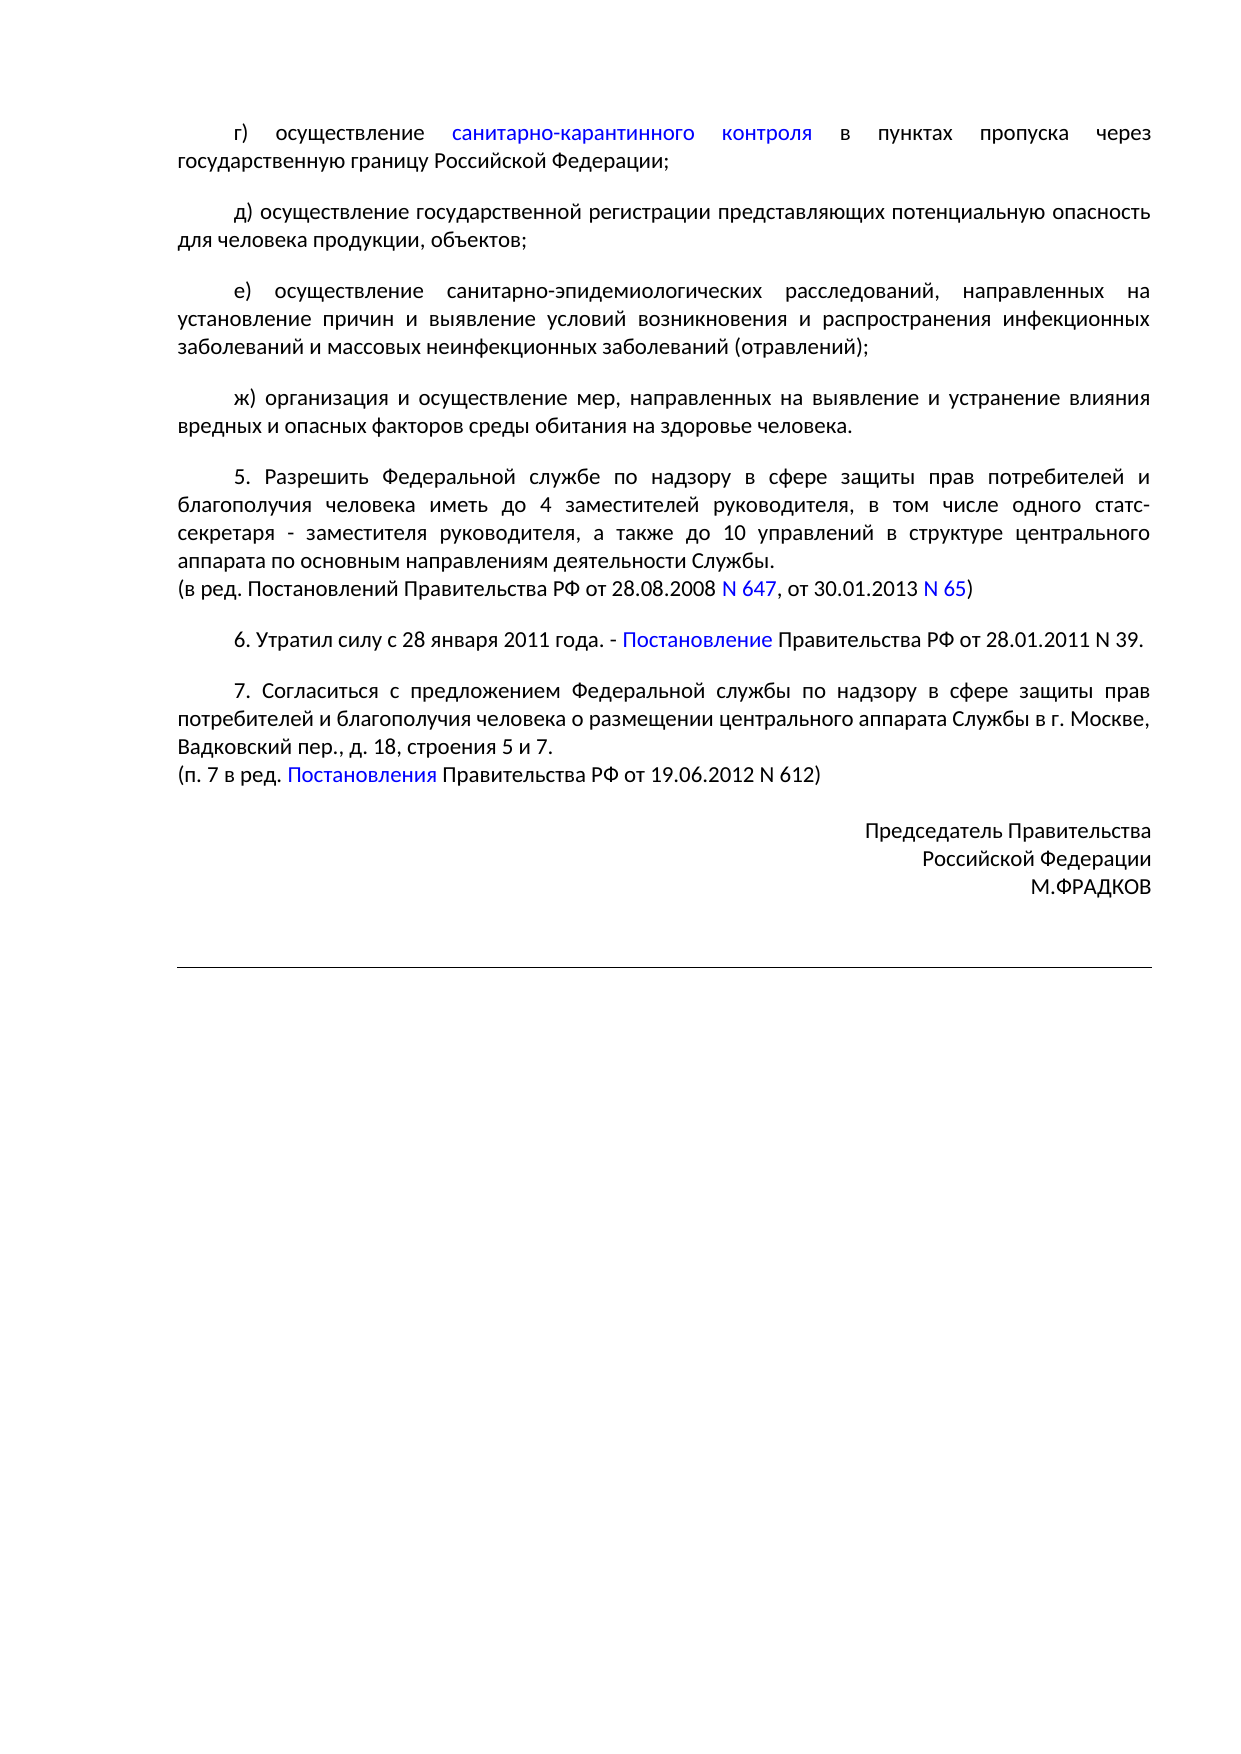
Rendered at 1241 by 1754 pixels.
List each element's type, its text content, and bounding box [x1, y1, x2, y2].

text (п. 7 в ред. Постановления Правительства РФ от 19.06.2012 N 612) [177, 760, 1152, 788]
text Председатель Правительства [177, 816, 1152, 844]
text (в ред. Постановлений Правительства РФ от 28.08.2008 N 647, от 30.01.2013 N 65) [177, 574, 1152, 602]
text 6. Утратил силу с 28 января 2011 года. - Постановление Правительства РФ от 28.01.2011 N 39. [177, 625, 1152, 653]
text г) осуществление санитарно-карантинного контроля в пунктах пропуска через государственную границу Российской Федерации; [177, 118, 1152, 174]
text Российской Федерации [177, 844, 1152, 872]
text ж) организация и осуществление мер, направленных на выявление и устранение влияния вредных и опасных факторов среды обитания на здоровье человека. [177, 383, 1152, 439]
text 7. Согласиться с предложением Федеральной службы по надзору в сфере защиты прав потребителей и благополучия человека о размещении центрального аппарата Службы в г. Москве, Вадковский пер., д. 18, строения 5 и 7. [177, 676, 1152, 760]
text 5. Разрешить Федеральной службе по надзору в сфере защиты прав потребителей и благополучия человека иметь до 4 заместителей руководителя, в том числе одного статс-секретаря - заместителя руководителя, а также до 10 управлений в структуре центрального аппарата по основным направлениям деятельности Службы. [177, 462, 1152, 574]
text д) осуществление государственной регистрации представляющих потенциальную опасность для человека продукции, объектов; [177, 197, 1152, 253]
text е) осуществление санитарно-эпидемиологических расследований, направленных на установление причин и выявление условий возникновения и распространения инфекционных заболеваний и массовых неинфекционных заболеваний (отравлений); [177, 276, 1152, 360]
text М.ФРАДКОВ [177, 872, 1152, 900]
